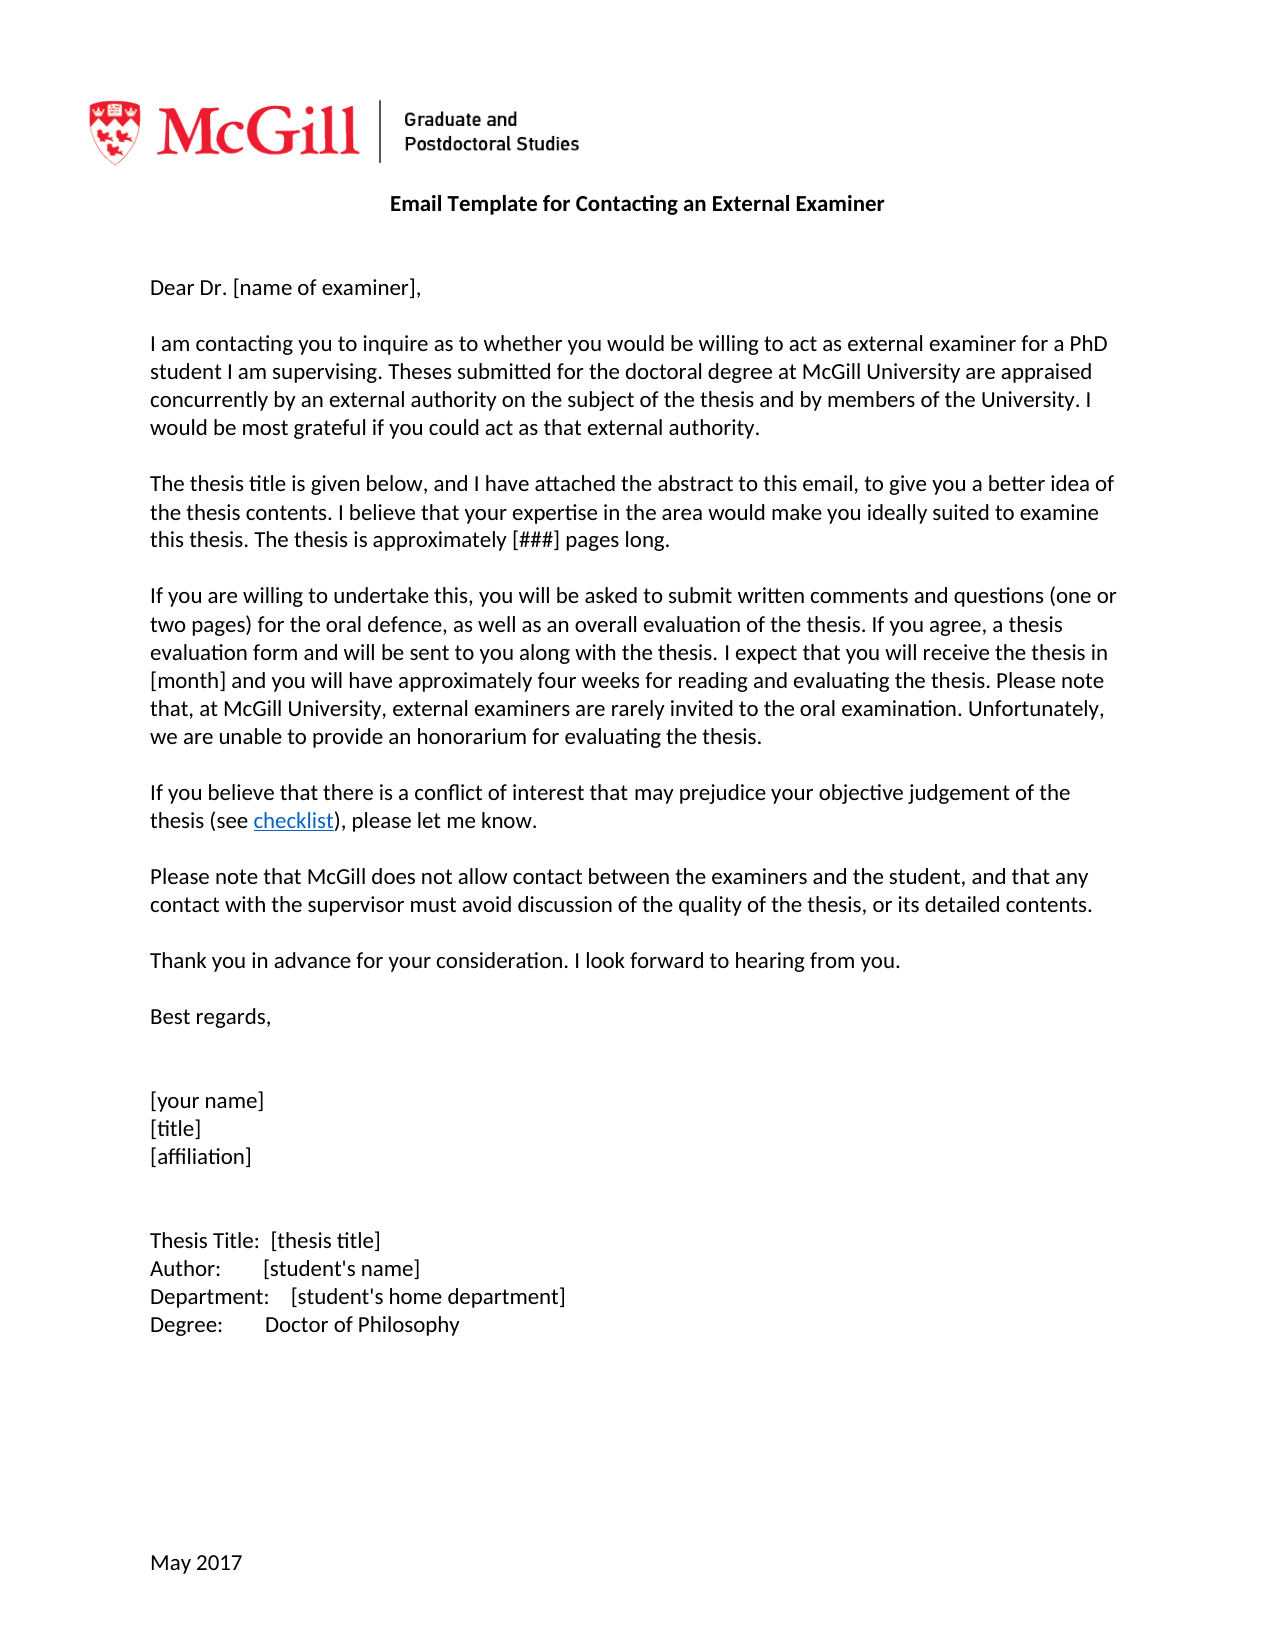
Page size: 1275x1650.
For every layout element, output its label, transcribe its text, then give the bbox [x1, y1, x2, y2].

text Best regards, [150, 1002, 1125, 1030]
text [title] [150, 1114, 1125, 1142]
text I am contacting you to inquire as to whether you would be willing to act as external examiner for a PhD student I am supervising. Theses submitted for the doctoral degree at McGill University are appraised concurrently by an external authority on the subject of the thesis and by members of the University. I would be most grateful if you could act as that external authority. [150, 329, 1125, 442]
text Author: [student's name] [150, 1254, 1125, 1282]
text [your name] [150, 1086, 1125, 1114]
text Thank you in advance for your consideration. I look forward to hearing from you. [150, 946, 1125, 974]
text Please note that McGill does not allow contact between the examiners and the student, and that any contact with the supervisor must avoid discussion of the quality of the thesis, or its detailed contents. [150, 862, 1125, 918]
text If you are willing to undertake this, you will be asked to submit written comments and questions (one or two pages) for the oral defence, as well as an overall evaluation of the thesis. If you agree, a thesis evaluation form and will be sent to you along with the thesis. I expect that you will receive the thesis in [month] and you will have approximately four weeks for reading and evaluating the thesis. Please note that, at McGill University, external examiners are rarely invited to the oral examination. Unfortunately, we are unable to provide an honorarium for evaluating the thesis. [150, 582, 1125, 750]
text If you believe that there is a conflict of interest that may prejudice your objective judgement of the thesis (see checklist), please let me know. [150, 778, 1125, 834]
text Degree: Doctor of Philosophy [150, 1310, 1125, 1338]
text The thesis title is given below, and I have attached the abstract to this email, to give you a better idea of the thesis contents. I believe that your expertise in the area would make you ideally suited to examine this thesis. The thesis is approximately [###] pages long. [150, 469, 1125, 554]
text Thesis Title: [thesis title] [150, 1226, 1125, 1254]
text Department: [student's home department] [150, 1282, 1125, 1310]
text Dear Dr. [name of examiner], [150, 273, 1125, 301]
picture [60, 73, 606, 190]
text [affiliation] [150, 1142, 1125, 1170]
text Email Template for Contacting an External Examiner [150, 189, 1125, 217]
